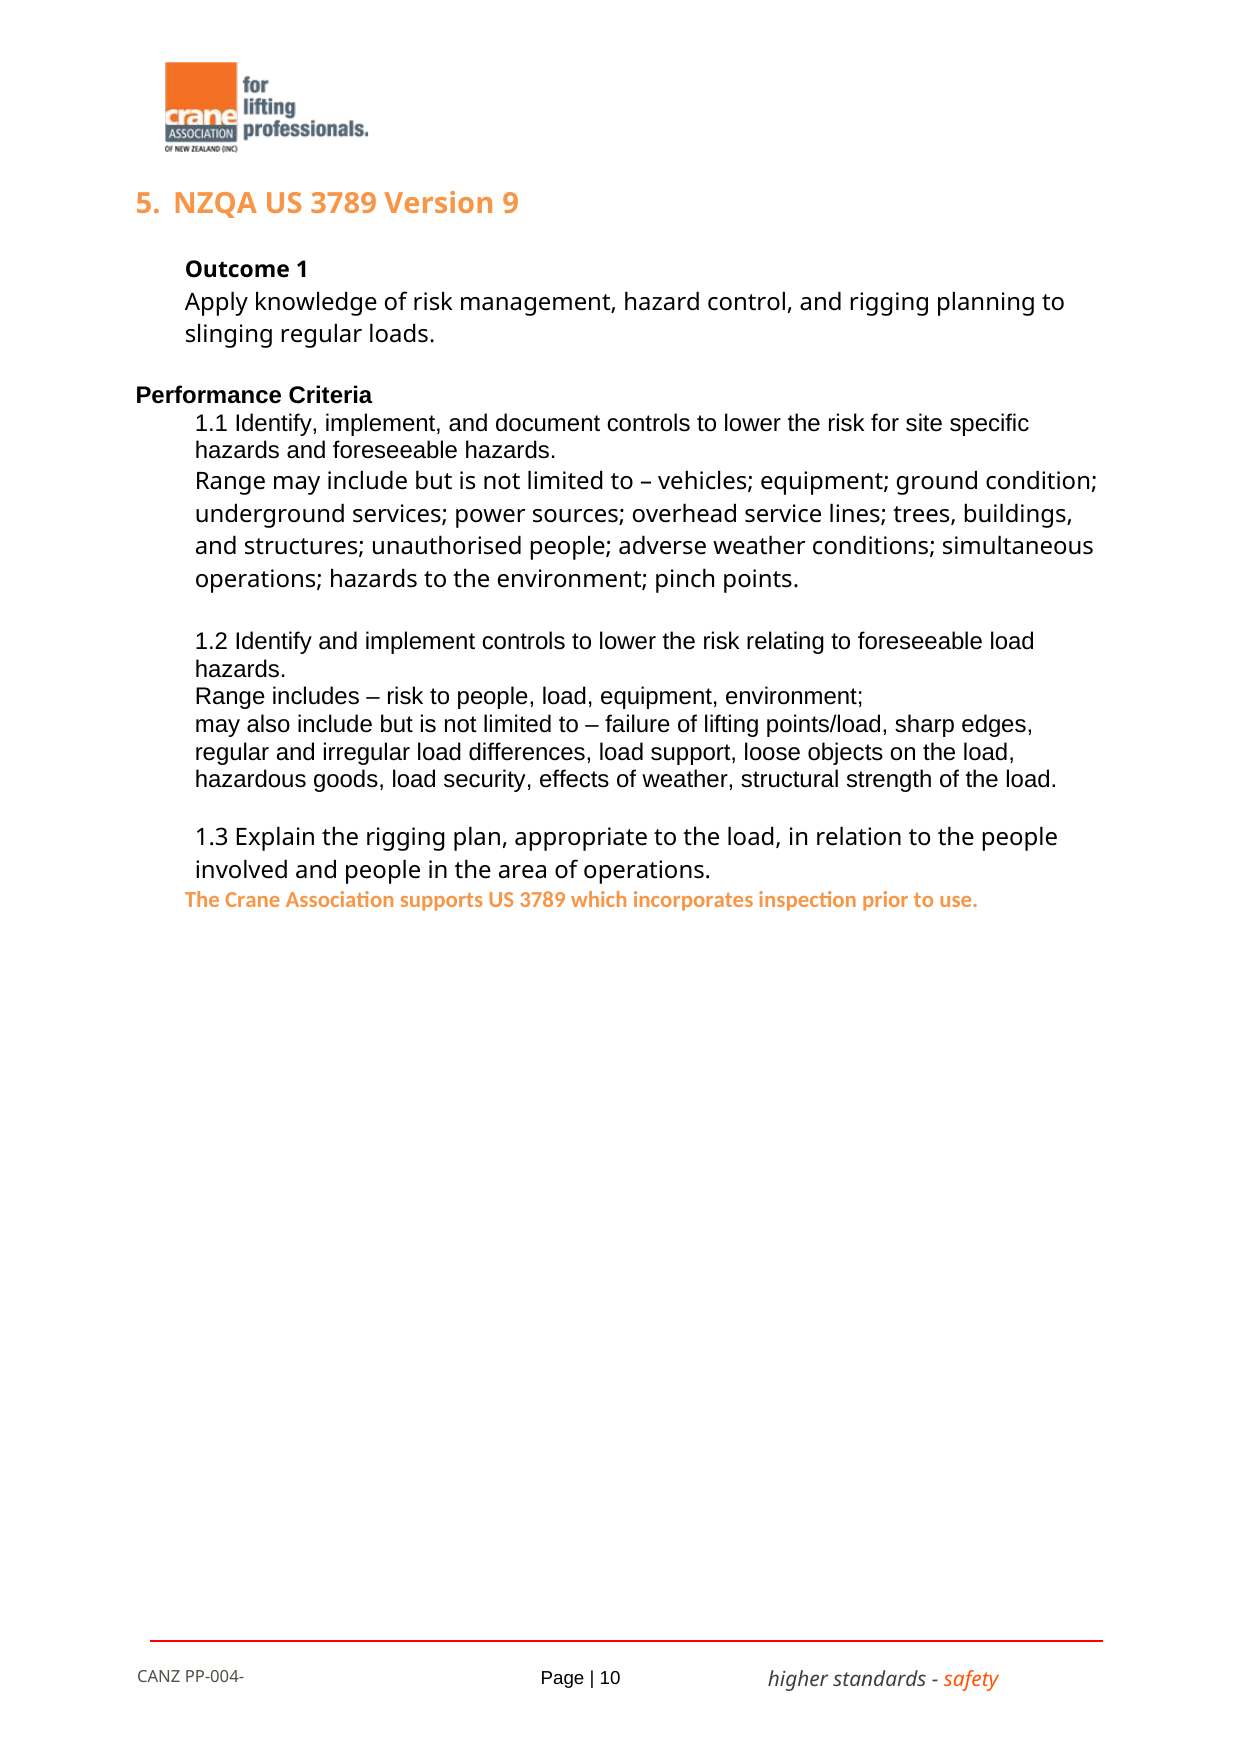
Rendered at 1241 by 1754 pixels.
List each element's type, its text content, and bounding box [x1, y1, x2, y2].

text Range may include but is not limited to – vehicles; equipment; ground condition; underground services; power sources; overhead service lines; trees, buildings, and structures; unauthorised people; adverse weather conditions; simultaneous operations; hazards to the environment; pinch points. [194, 464, 1115, 594]
subtitle NZQA US 3789 Version 9 [135, 182, 1115, 222]
text Range includes – risk to people, load, equipment, environment; [194, 682, 1115, 710]
text Outcome 1 [184, 253, 1115, 285]
text 1.2 Identify and implement controls to lower the risk relating to foreseeable load hazards. [194, 627, 1115, 682]
text 1.1 Identify, implement, and document controls to lower the risk for site specific hazards and foreseeable hazards. [194, 409, 1115, 464]
text may also include but is not limited to – failure of lifting points/load, sharp edges, regular and irregular load differences, load support, loose objects on the load, hazardous goods, load security, effects of weather, structural strength of the load. [194, 710, 1115, 793]
text Performance Criteria [135, 381, 1115, 409]
text 1.3 Explain the rigging plan, appropriate to the load, in relation to the people involved and people in the area of operations. [194, 820, 1115, 885]
picture [164, 62, 369, 153]
text Apply knowledge of risk management, hazard control, and rigging planning to slinging regular loads. [184, 285, 1115, 350]
text The Crane Association supports US 3789 which incorporates inspection prior to use. [184, 885, 1115, 913]
